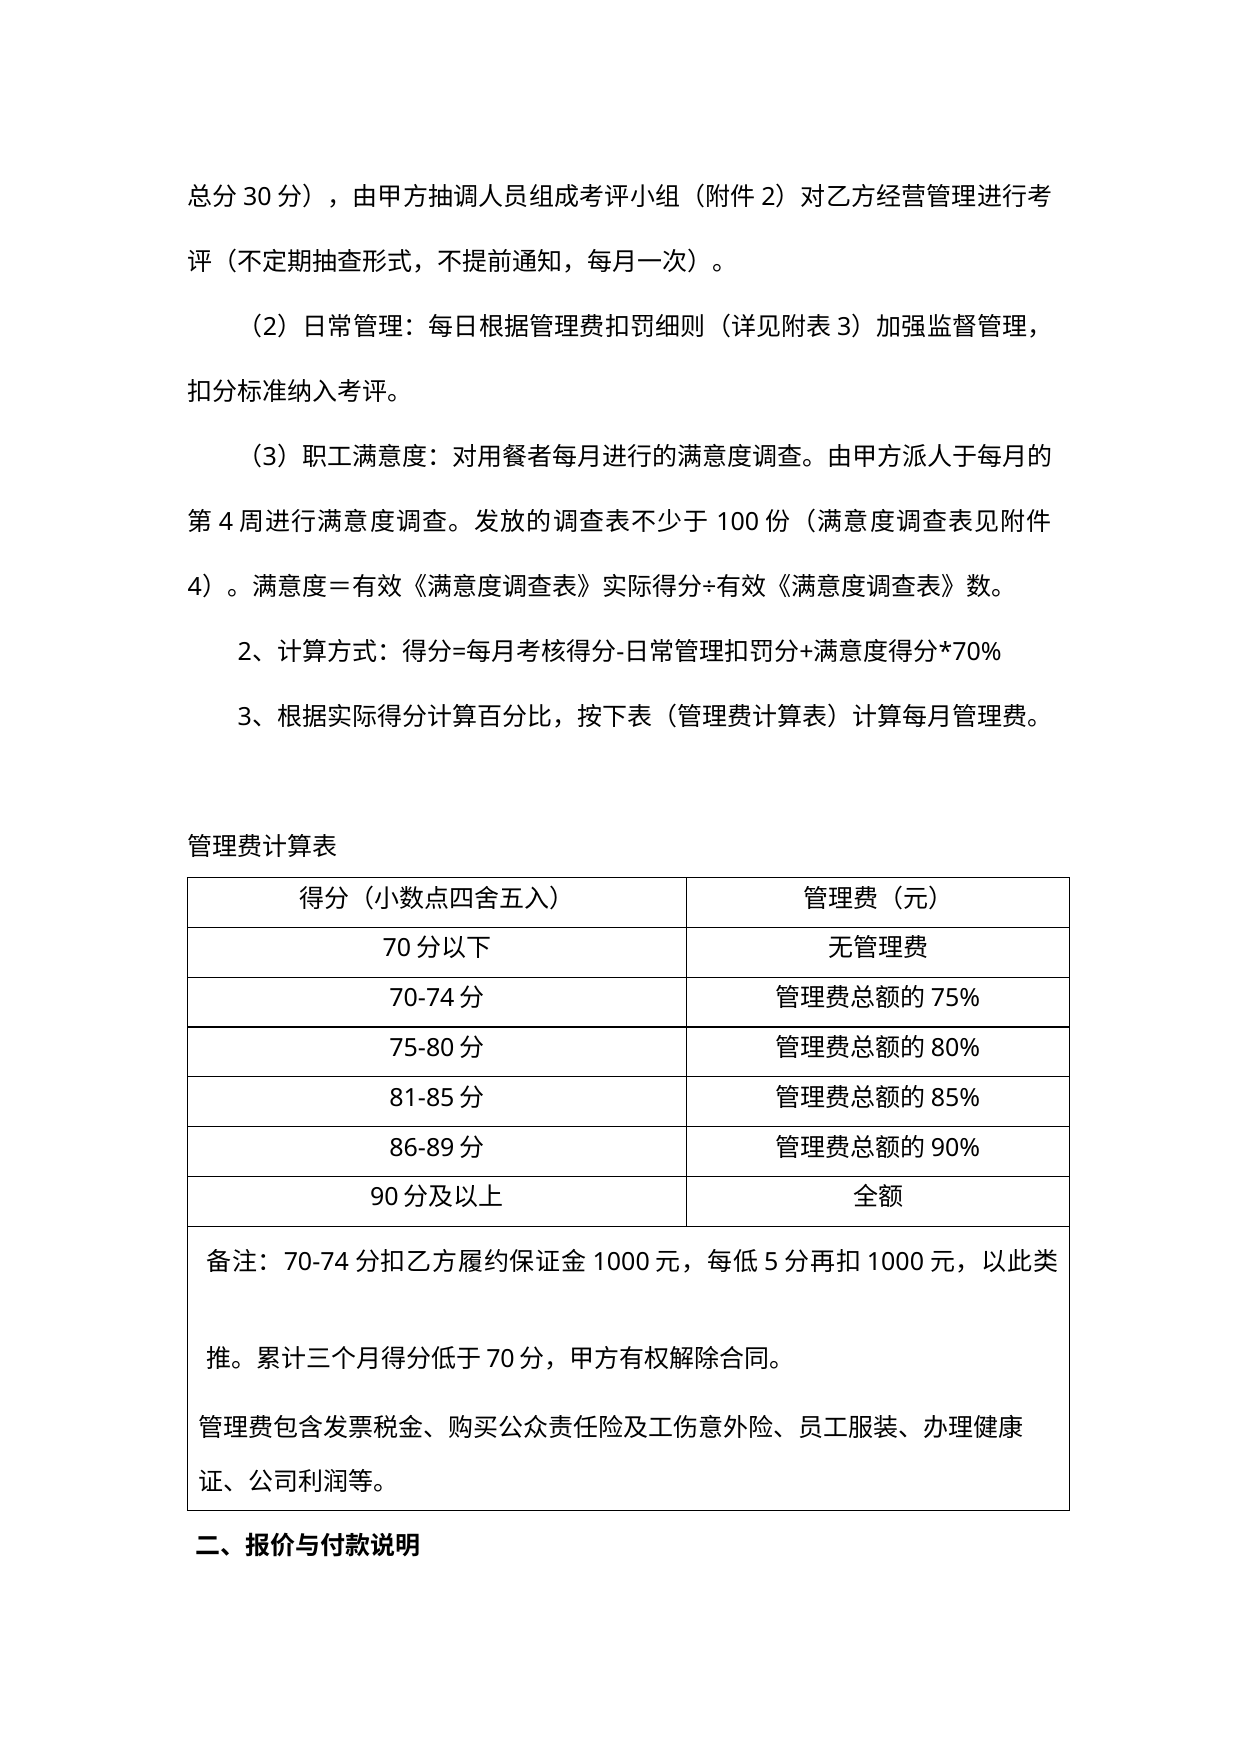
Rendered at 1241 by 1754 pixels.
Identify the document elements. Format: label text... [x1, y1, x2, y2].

table_cell 管理费总额的80% [687, 1028, 1069, 1076]
text （2）日常管理：每日根据管理费扣罚细则（详见附表3）加强监督管理，扣分标准纳入考评。 [187, 292, 1053, 422]
table_header 管理费（元） [687, 878, 1069, 927]
table_cell 备注：70-74分扣乙方履约保证金1000元，每低5分再扣1000元，以此类推。累计三个月得分低于70分，甲方有权解除合同。 管理费包含发票税金、购买公众责任险及工伤意外险、员工服装、办理健康证、公司利润等。 [188, 1227, 1069, 1510]
table_cell 全额 [687, 1177, 1069, 1226]
table_cell 70分以下 [188, 928, 686, 977]
text 管理费计算表 [187, 812, 1053, 877]
table_cell 70-74分 [188, 978, 686, 1026]
table_cell 管理费总额的75% [687, 978, 1069, 1026]
text 3、根据实际得分计算百分比，按下表（管理费计算表）计算每月管理费。 [187, 682, 1053, 747]
text 2、计算方式：得分=每月考核得分-日常管理扣罚分+满意度得分*70% [187, 617, 1053, 682]
table_cell 管理费总额的85% [687, 1077, 1069, 1126]
table_cell 管理费总额的90% [687, 1127, 1069, 1176]
table_cell 90分及以上 [188, 1177, 686, 1226]
table_cell 无管理费 [687, 928, 1069, 977]
table_cell 86-89分 [188, 1127, 686, 1176]
text 二、报价与付款说明 [195, 1511, 1053, 1576]
table_header 得分（小数点四舍五入） [188, 878, 686, 927]
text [187, 162, 1053, 292]
table_cell 75-80分 [188, 1028, 686, 1076]
table_cell 81-85分 [188, 1077, 686, 1126]
text （3）职工满意度：对用餐者每月进行的满意度调查。由甲方派人于每月的第4周进行满意度调查。发放的调查表不少于100份（满意度调查表见附件4）。满意度＝有效《满意度调查表》实际得分÷有效《满意度调查表》数。 [187, 422, 1053, 617]
